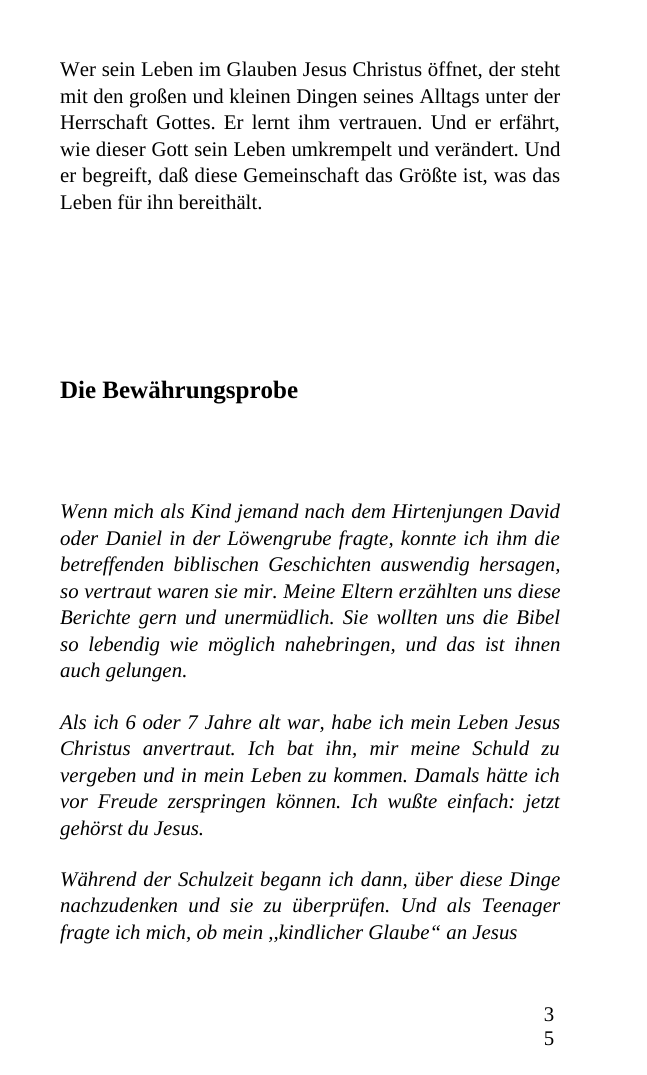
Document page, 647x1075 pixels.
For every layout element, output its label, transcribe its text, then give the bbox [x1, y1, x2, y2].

text Während der Schulzeit begann ich dann, über diese Dinge nachzudenken und sie zu überprüfen. Und als Teenager fragte ich mich, ob mein ,,kindlicher Glaube“ an Jesus [60, 865, 561, 945]
text Wer sein Leben im Glauben Jesus Christus öffnet, der steht mit den großen und kleinen Dingen seines Alltags unter der Herrschaft Gottes. Er lernt ihm vertrauen. Und er erfährt, wie dieser Gott sein Leben umkrempelt und verändert. Und er begreift, daß diese Gemeinschaft das Größte ist, was das Leben für ihn bereithält. [60, 56, 561, 214]
text Als ich 6 oder 7 Jahre alt war, habe ich mein Leben Jesus Christus anvertraut. Ich bat ihn, mir meine Schuld zu vergeben und in mein Leben zu kommen. Damals hätte ich vor Freude zerspringen können. Ich wußte einfach: jetzt gehörst du Jesus. [60, 708, 561, 840]
text Wenn mich als Kind jemand nach dem Hirtenjungen David oder Daniel in der Löwengrube fragte, konnte ich ihm die betreffenden biblischen Geschichten auswendig hersagen, so vertraut waren sie mir. Meine Eltern erzählten uns diese Berichte gern und unermüdlich. Sie wollten uns die Bibel so lebendig wie möglich nahebringen, und das ist ihnen auch gelungen. [60, 498, 561, 683]
subtitle Die Bewährungsprobe [60, 378, 646, 403]
